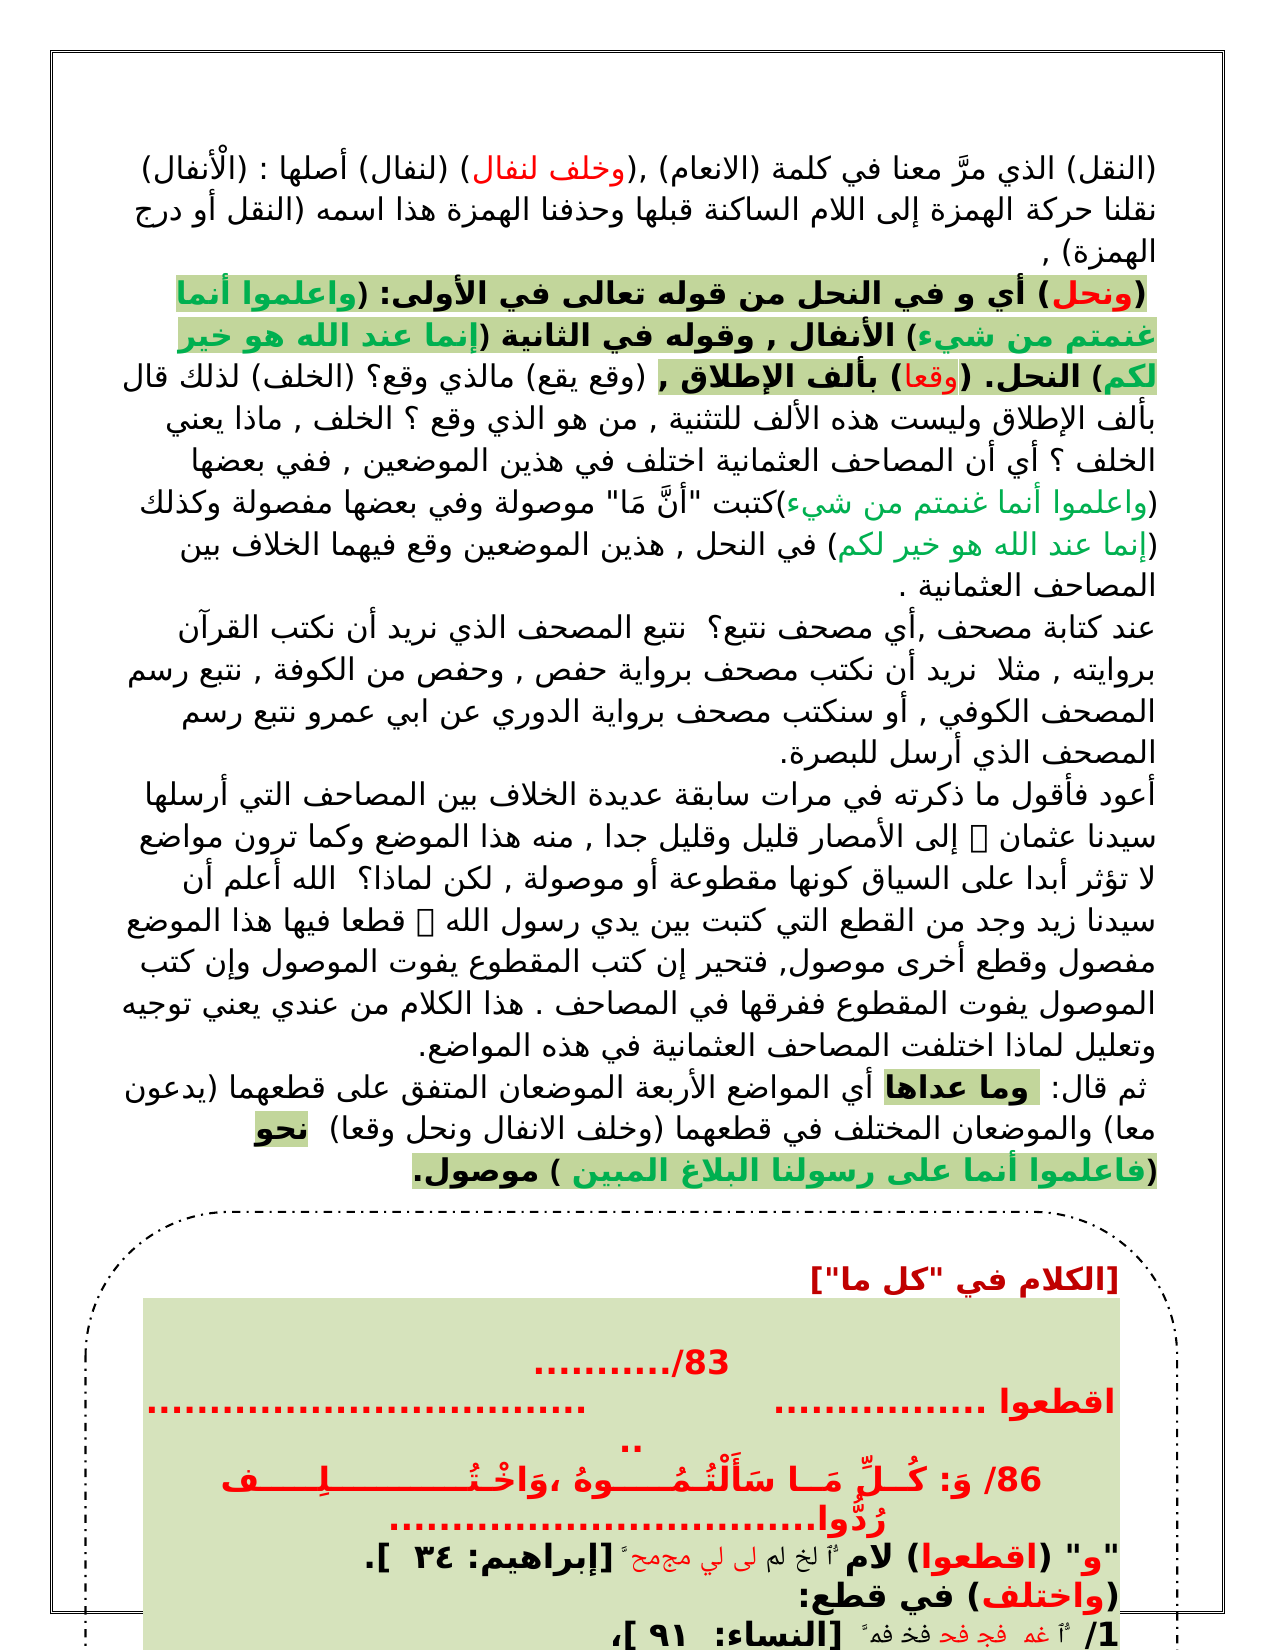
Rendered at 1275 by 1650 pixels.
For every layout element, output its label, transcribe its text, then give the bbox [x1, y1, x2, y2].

text عند كتابة مصحف ,أي مصحف نتبع؟ نتبع المصحف الذي نريد أن نكتب القرآن بروايته , مثلا نريد أن نكتب مصحف برواية حفص , وحفص من الكوفة , نتبع رسم المصحف الكوفي , أو سنكتب مصحف برواية الدوري عن ابي عمرو نتبع رسم المصحف الذي أرسل للبصرة. [118, 609, 1157, 771]
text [118, 150, 1157, 270]
text أعود فأقول ما ذكرته في مرات سابقة عديدة الخلاف بين المصاحف التي أرسلها سيدنا عثمان إلى الأمصار قليل وقليل جدا , منه هذا الموضع وكما ترون مواضع لا تؤثر أبدا على السياق كونها مقطوعة أو موصولة , لكن لماذا؟ الله أعلم أن سيدنا زيد وجد من القطع التي كتبت بين يدي رسول الله قطعا فيها هذا الموضع مفصول وقطع أخرى موصول, فتحير إن كتب المقطوع يفوت الموصول وإن كتب الموصول يفوت المقطوع ففرقها في المصاحف . هذا الكلام من عندي يعني توجيه وتعليل لماذا اختلفت المصاحف العثمانية في هذه المواضع. [118, 777, 1157, 1063]
text ثم قال: وما عداها أي المواضع الأربعة الموضعان المتفق على قطعهما (يدعون معا) والموضعان المختلف في قطعهما (وخلف الانفال ونحل وقعا) نحو ﴿فاعلموا أنما على رسولنا البلاغ المبين ﴾ موصول. [118, 1069, 1157, 1189]
text (ونحل) أي و في النحل من قوله تعالى في الأولى: ﴿واعلموا أنما غنمتم من شيء﴾ الأنفال , وقوله في الثانية ﴿إنما عند الله هو خير لكم﴾ النحل. (وقعا) بألف الإطلاق , (وقع يقع) مالذي وقع؟ (الخلف) لذلك قال بألف الإطلاق وليست هذه الألف للتثنية , من هو الذي وقع ؟ الخلف , ماذا يعني الخلف ؟ أي أن المصاحف العثمانية اختلف في هذين الموضعين , ففي بعضها ﴿واعلموا أنما غنمتم من شيء﴾كتبت "أنَّ مَا" موصولة وفي بعضها مفصولة وكذلك ﴿إنما عند الله هو خير لكم﴾ في النحل , هذين الموضعين وقع فيهما الخلاف بين المصاحف العثمانية . [118, 275, 1157, 604]
